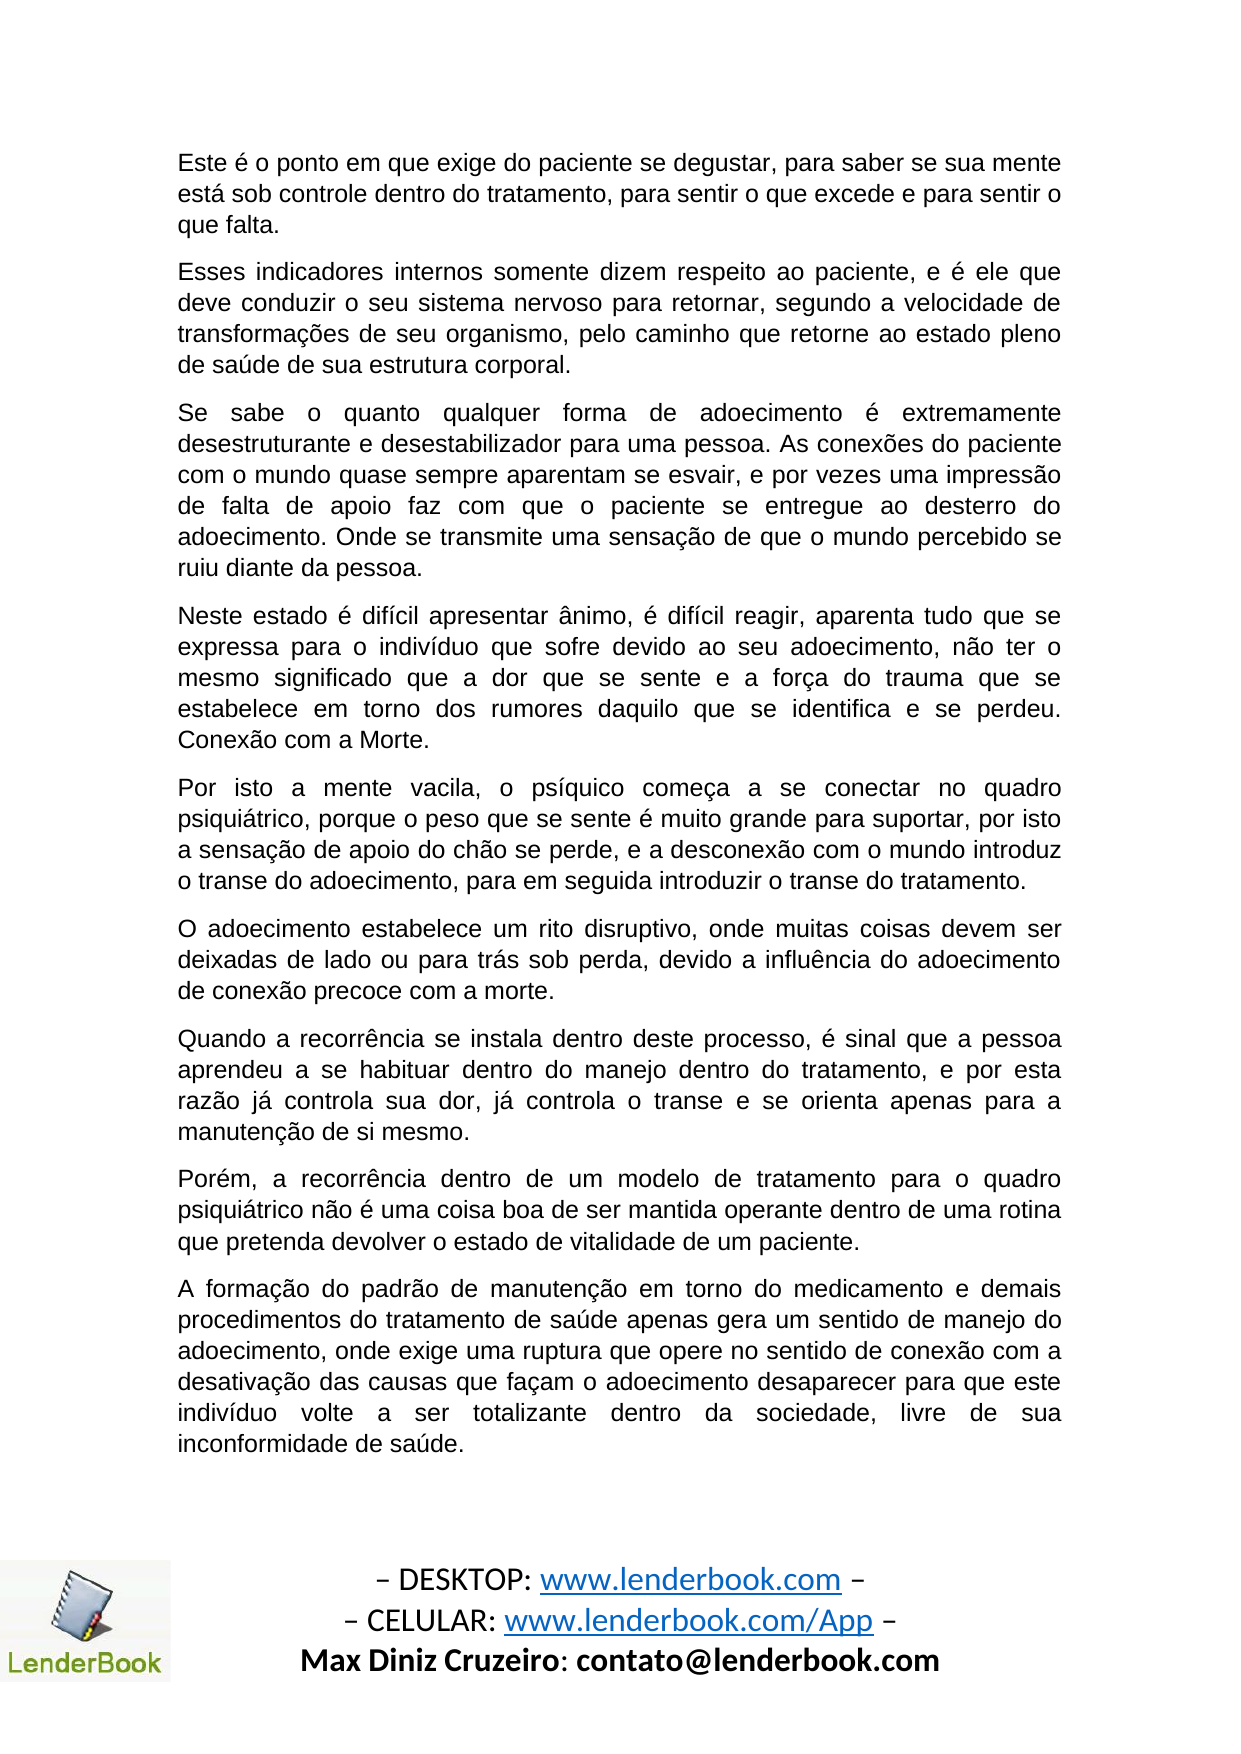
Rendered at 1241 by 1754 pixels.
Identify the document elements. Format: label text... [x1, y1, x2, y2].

text Por isto a mente vacila, o psíquico começa a se conectar no quadro psiquiátrico, porque o peso que se sente é muito grande para suportar, por isto a sensação de apoio do chão se perde, e a desconexão com o mundo introduz o transe do adoecimento, para em seguida introduzir o transe do tratamento. [177, 773, 1063, 895]
picture [0, 1560, 171, 1682]
text Porém, a recorrência dentro de um modelo de tratamento para o quadro psiquiátrico não é uma coisa boa de ser mantida operante dentro de uma rotina que pretenda devolver o estado de vitalidade de um paciente. [177, 1164, 1063, 1255]
text Este é o ponto em que exige do paciente se degustar, para saber se sua mente está sob controle dentro do tratamento, para sentir o que excede e para sentir o que falta. [177, 148, 1063, 238]
text Neste estado é difícil apresentar ânimo, é difícil reagir, aparenta tudo que se expressa para o indivíduo que sofre devido ao seu adoecimento, não ter o mesmo significado que a dor que se sente e a força do trauma que se estabelece em torno dos rumores daquilo que se identifica e se perdeu. Conexão com a Morte. [177, 601, 1063, 754]
text O adoecimento estabelece um rito disruptivo, onde muitas coisas devem ser deixadas de lado ou para trás sob perda, devido a influência do adoecimento de conexão precoce com a morte. [177, 914, 1063, 1005]
text Se sabe o quanto qualquer forma de adoecimento é extremamente desestruturante e desestabilizador para uma pessoa. As conexões do paciente com o mundo quase sempre aparentam se esvair, e por vezes uma impressão de falta de apoio faz com que o paciente se entregue ao desterro do adoecimento. Onde se transmite uma sensação de que o mundo percebido se ruiu diante da pessoa. [177, 398, 1063, 582]
text A formação do padrão de manutenção em torno do medicamento e demais procedimentos do tratamento de saúde apenas gera um sentido de manejo do adoecimento, onde exige uma ruptura que opere no sentido de conexão com a desativação das causas que façam o adoecimento desaparecer para que este indivíduo volte a ser totalizante dentro da sociedade, livre de sua inconformidade de saúde. [177, 1274, 1063, 1458]
text Quando a recorrência se instala dentro deste processo, é sinal que a pessoa aprendeu a se habituar dentro do manejo dentro do tratamento, e por esta razão já controla sua dor, já controla o transe e se orienta apenas para a manutenção de si mesmo. [177, 1024, 1063, 1146]
text Esses indicadores internos somente dizem respeito ao paciente, e é ele que deve conduzir o seu sistema nervoso para retornar, segundo a velocidade de transformações de seu organismo, pelo caminho que retorne ao estado pleno de saúde de sua estrutura corporal. [177, 257, 1063, 379]
